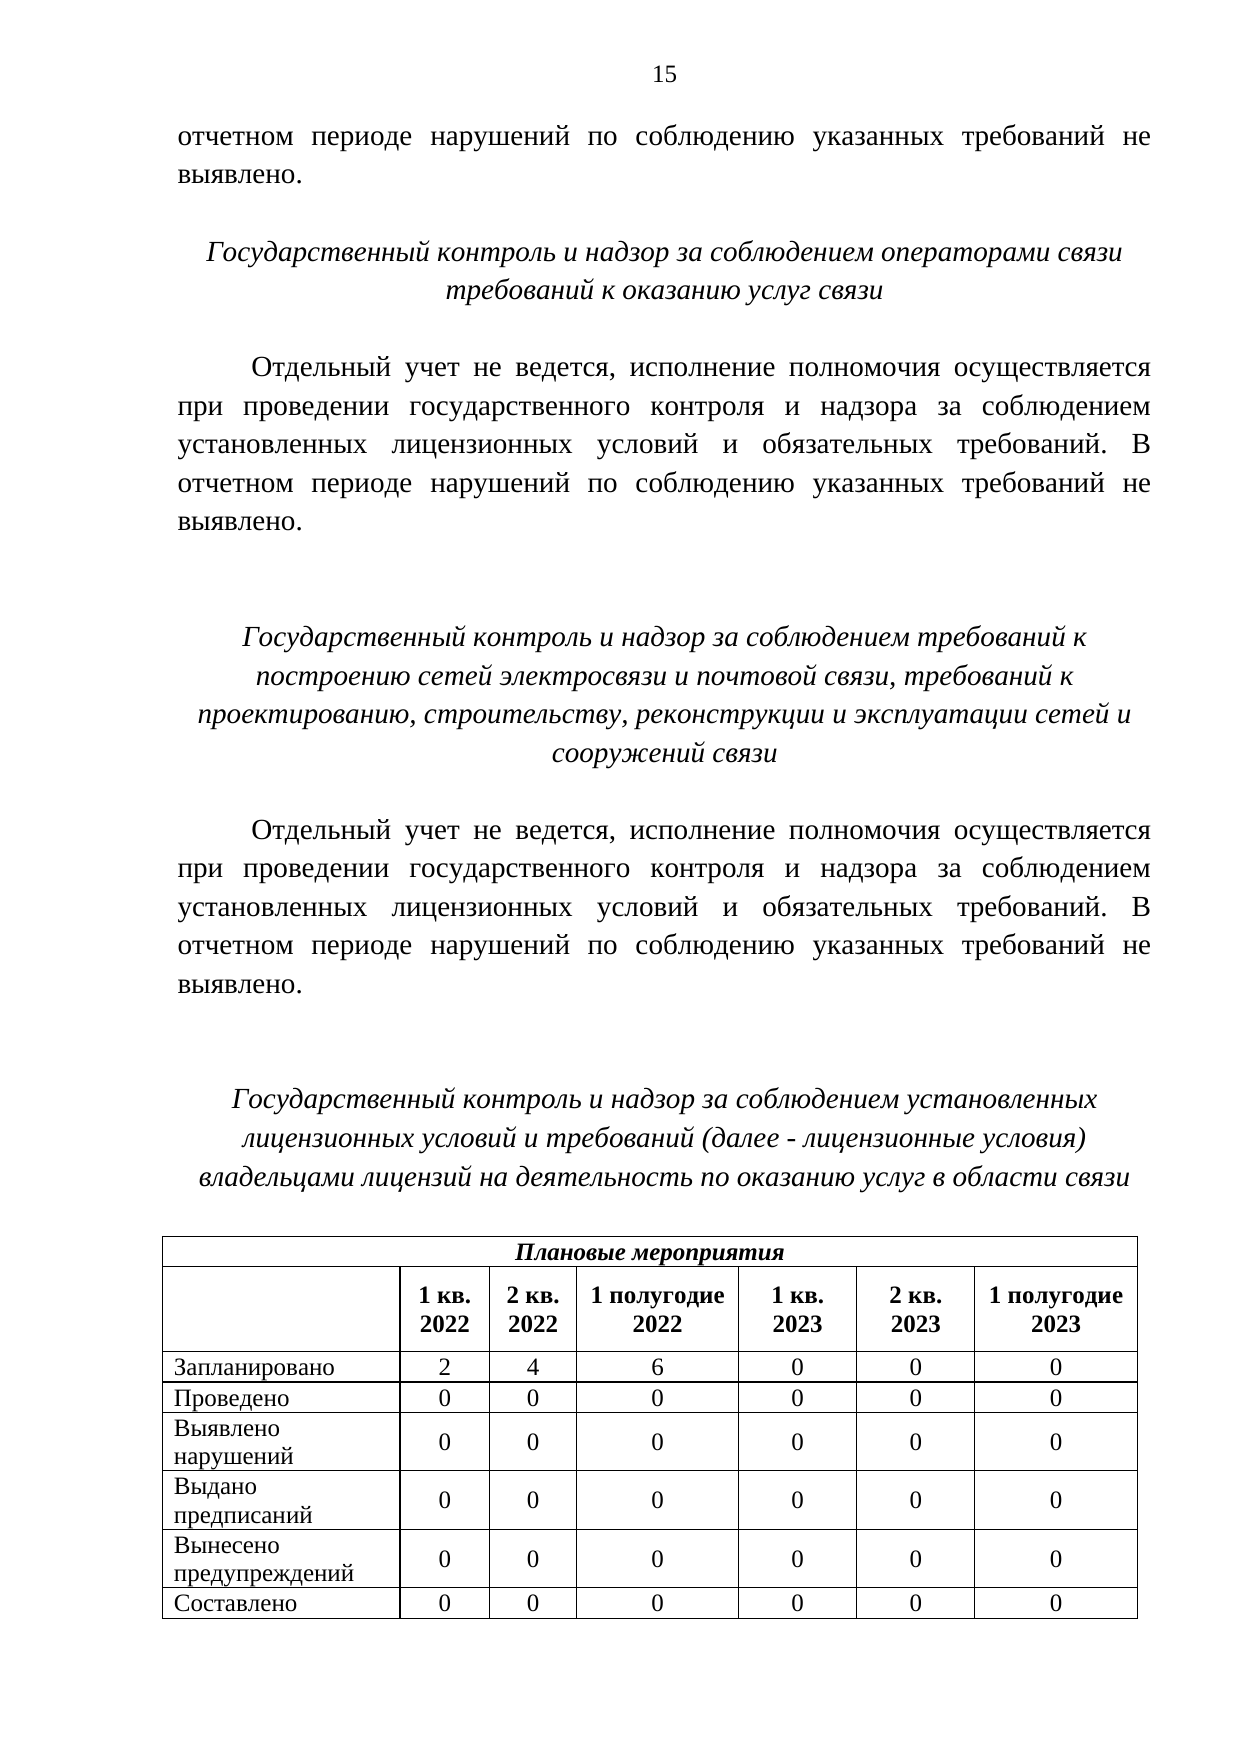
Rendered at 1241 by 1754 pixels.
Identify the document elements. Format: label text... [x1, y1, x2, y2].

table_cell 0 [975, 1530, 1137, 1587]
table_cell 0 [577, 1413, 738, 1470]
table_cell 0 [490, 1588, 576, 1617]
table_cell 0 [857, 1413, 974, 1470]
table_cell 2 [401, 1352, 489, 1381]
table_cell [163, 1267, 399, 1351]
table_cell 1 полугодие 2022 [577, 1267, 738, 1351]
text Государственный контроль и надзор за соблюдением операторами связи требований к оказанию услуг связи [177, 234, 1152, 306]
table_cell 0 [975, 1383, 1137, 1412]
table_cell 6 [577, 1352, 738, 1381]
table_cell Выявлено нарушений [163, 1413, 399, 1470]
table_cell 0 [857, 1383, 974, 1412]
table_cell 0 [490, 1383, 576, 1412]
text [177, 118, 1152, 190]
table_cell 2 кв. 2023 [857, 1267, 974, 1351]
table_cell 0 [739, 1413, 856, 1470]
table_cell 0 [490, 1413, 576, 1470]
table_header Плановые мероприятия [163, 1237, 1137, 1266]
table_cell 0 [975, 1352, 1137, 1381]
table_cell 0 [490, 1530, 576, 1587]
table_cell 0 [857, 1530, 974, 1587]
text Государственный контроль и надзор за соблюдением установленных лицензионных условий и требований (далее - лицензионные условия) владельцами лицензий на деятельность по оказанию услуг в области связи [177, 1082, 1152, 1192]
table_cell 1 кв. 2022 [401, 1267, 489, 1351]
table_cell 0 [739, 1471, 856, 1529]
table_cell 1 полугодие 2023 [975, 1267, 1137, 1351]
table_cell 1 кв. 2023 [739, 1267, 856, 1351]
table_cell Запланировано [163, 1352, 399, 1381]
table_cell 0 [401, 1588, 489, 1617]
table_cell 0 [739, 1352, 856, 1381]
table_cell 0 [401, 1471, 489, 1529]
table_cell Вынесено предупреждений [163, 1530, 399, 1587]
table_cell 0 [401, 1383, 489, 1412]
table_cell 0 [739, 1588, 856, 1617]
table_cell 0 [577, 1471, 738, 1529]
table_cell 0 [577, 1383, 738, 1412]
table_cell 0 [739, 1530, 856, 1587]
table_cell 0 [975, 1471, 1137, 1529]
table_cell 0 [975, 1413, 1137, 1470]
table_cell 0 [857, 1588, 974, 1617]
table_cell 0 [857, 1352, 974, 1381]
table_cell 0 [490, 1471, 576, 1529]
table_cell 4 [490, 1352, 576, 1381]
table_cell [163, 1588, 399, 1617]
table_cell 0 [577, 1588, 738, 1617]
table_cell Проведено [163, 1383, 399, 1412]
table_cell Выдано предписаний [163, 1471, 399, 1529]
table_cell 0 [739, 1383, 856, 1412]
text Государственный контроль и надзор за соблюдением требований к построению сетей электросвязи и почтовой связи, требований к проектированию, строительству, реконструкции и эксплуатации сетей и сооружений связи [177, 619, 1152, 768]
table_cell 0 [577, 1530, 738, 1587]
table_cell 0 [401, 1413, 489, 1470]
table_cell 0 [975, 1588, 1137, 1617]
table_cell 0 [857, 1471, 974, 1529]
table_cell 0 [401, 1530, 489, 1587]
table_cell 2 кв. 2022 [490, 1267, 576, 1351]
